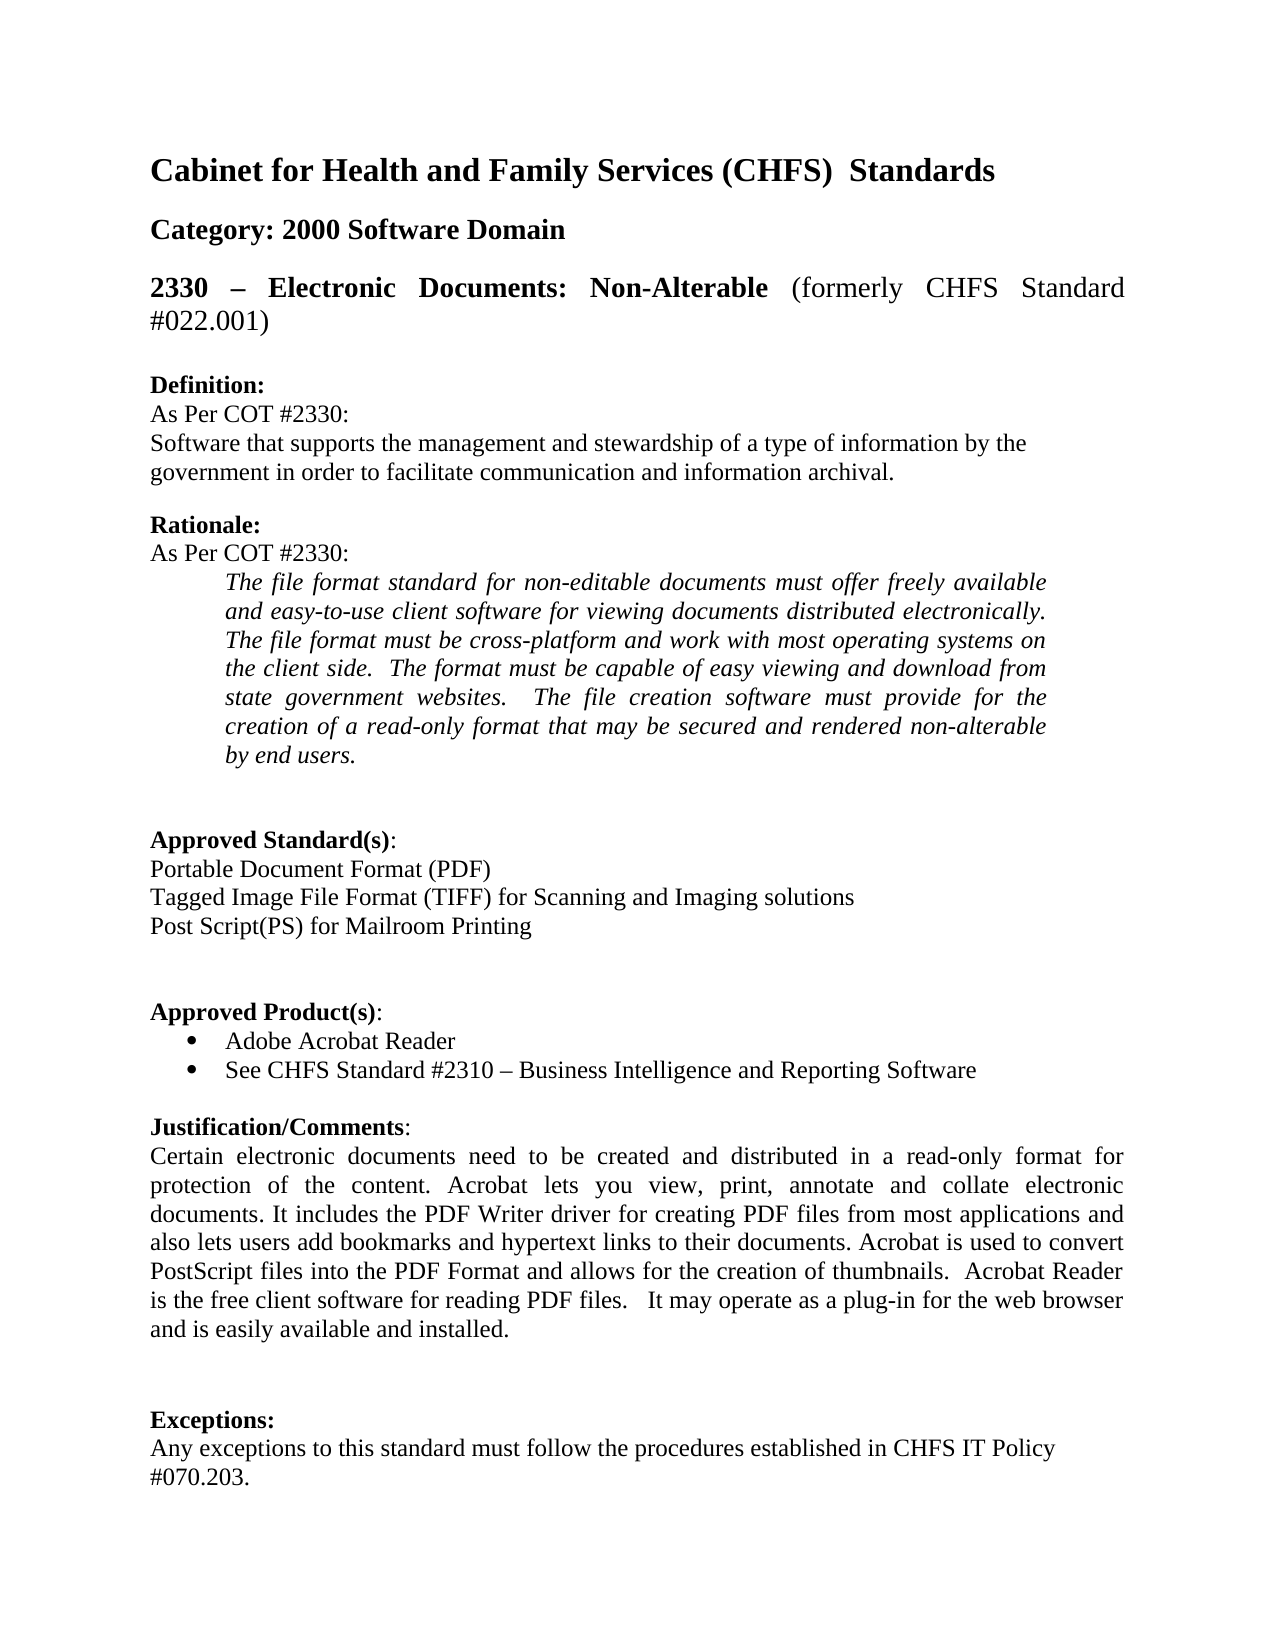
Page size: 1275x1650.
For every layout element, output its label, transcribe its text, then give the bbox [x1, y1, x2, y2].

list As Per COT #2330: [150, 399, 1125, 428]
text Category: 2000 Software Domain [150, 212, 1125, 246]
list Rationale: [150, 510, 1125, 538]
list Approved Standard(s): [150, 825, 1125, 854]
list Tagged Image File Format (TIFF) for Scanning and Imaging solutions [150, 882, 1125, 911]
list The file format standard for non-editable documents must offer freely available and easy-to-use client software for viewing documents distributed electronically. The file format must be cross-platform and work with most operating systems on the client side. The format must be capable of easy viewing and download from state government websites. The file creation software must provide for the creation of a read-only format that may be secured and rendered non-alterable by end users. [225, 567, 1050, 768]
text Any exceptions to this standard must follow the procedures established in CHFS IT Policy #070.203. [150, 1433, 1125, 1491]
list See CHFS Standard #2310 – Business Intelligence and Reporting Software [187, 1055, 1125, 1084]
list Definition: [150, 371, 1125, 399]
text 2330 – Electronic Documents: Non-Alterable (formerly CHFS Standard #022.001) [150, 270, 1125, 337]
list Certain electronic documents need to be created and distributed in a read-only format for protection of the content. Acrobat lets you view, print, annotate and collate electronic documents. It includes the PDF Writer driver for creating PDF files from most applications and also lets users add bookmarks and hypertext links to their documents. Acrobat is used to convert PostScript files into the PDF Format and allows for the creation of thumbnails. Acrobat Reader is the free client software for reading PDF files. It may operate as a plug-in for the web browser and is easily available and installed. [150, 1141, 1125, 1342]
list Justification/Comments: [150, 1112, 1125, 1141]
list Portable Document Format (PDF) [150, 854, 1125, 882]
list Adobe Acrobat Reader [187, 1026, 1125, 1055]
text Exceptions: [150, 1405, 1125, 1433]
list Approved Product(s): [150, 997, 1125, 1026]
list As Per COT #2330: [150, 538, 1125, 567]
subtitle Cabinet for Health and Family Services (CHFS) Standards [150, 150, 1125, 188]
list Post Script(PS) for Mailroom Printing [150, 911, 1125, 940]
text Software that supports the management and stewardship of a type of information by the government in order to facilitate communication and information archival. [150, 428, 1125, 486]
